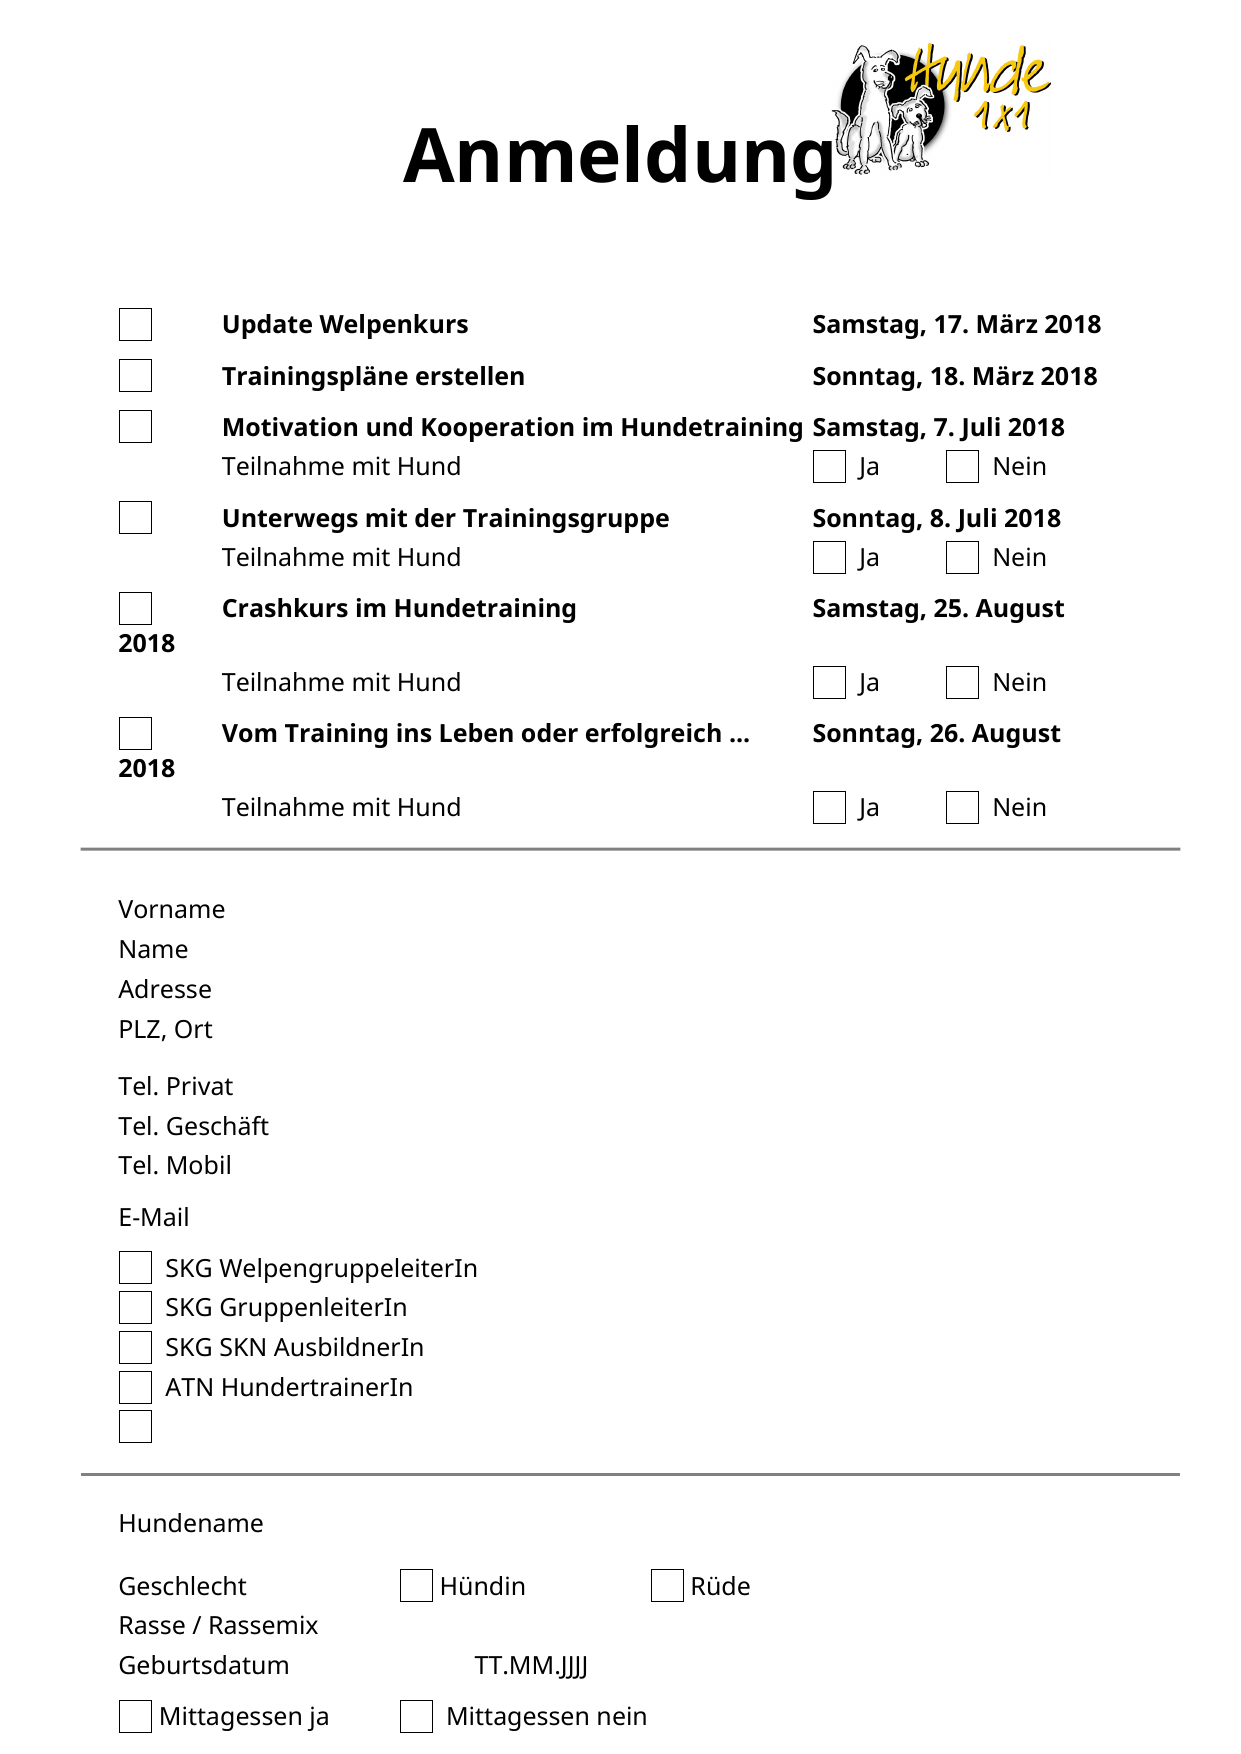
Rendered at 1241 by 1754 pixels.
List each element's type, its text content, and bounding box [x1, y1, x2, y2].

text PLZ, Ort [118, 1012, 1123, 1046]
text SKG SKN AusbildnerIn [118, 1330, 1123, 1364]
text Vorname [118, 892, 1123, 926]
text Name [118, 932, 1123, 966]
text Teilnahme mit Hund Ja Nein [118, 449, 1123, 483]
text SKG GruppenleiterIn [118, 1290, 1123, 1324]
text Tel. Mobil [118, 1148, 1123, 1182]
text Motivation und Kooperation im Hundetraining Samstag, 7. Juli 2018 [118, 409, 1123, 443]
text Anmeldung [118, 103, 1123, 205]
text Teilnahme mit Hund Ja Nein [118, 790, 1123, 824]
text Teilnahme mit Hund Ja Nein [118, 665, 1123, 699]
text SKG WelpengruppeleiterIn [118, 1250, 1123, 1284]
text Teilnahme mit Hund Ja Nein [118, 540, 1123, 574]
text Hundename [118, 1506, 1123, 1540]
picture [830, 36, 1052, 103]
text E-Mail [118, 1199, 1123, 1233]
text Mittagessen ja Mittagessen nein [118, 1699, 1123, 1733]
text Geschlecht Hündin Rüde [118, 1568, 1123, 1602]
text Unterwegs mit der Trainingsgruppe Sonntag, 8. Juli 2018 [118, 500, 1123, 534]
text Trainingspläne erstellen Sonntag, 18. März 2018 [118, 358, 1123, 392]
text Rasse / Rassemix [118, 1608, 1123, 1642]
text ATN HundertrainerIn [118, 1370, 1123, 1404]
text Tel. Privat [118, 1068, 1123, 1102]
text Geburtsdatum TT.MM.JJJJ [118, 1648, 1123, 1682]
text Tel. Geschäft [118, 1108, 1123, 1142]
text Update Welpenkurs Samstag, 17. März 2018 [118, 307, 1123, 341]
text Adresse [118, 972, 1123, 1006]
text Vom Training ins Leben oder erfolgreich ... Sonntag, 26. August 2018 [118, 716, 1123, 784]
text Crashkurs im Hundetraining Samstag, 25. August 2018 [118, 591, 1123, 659]
